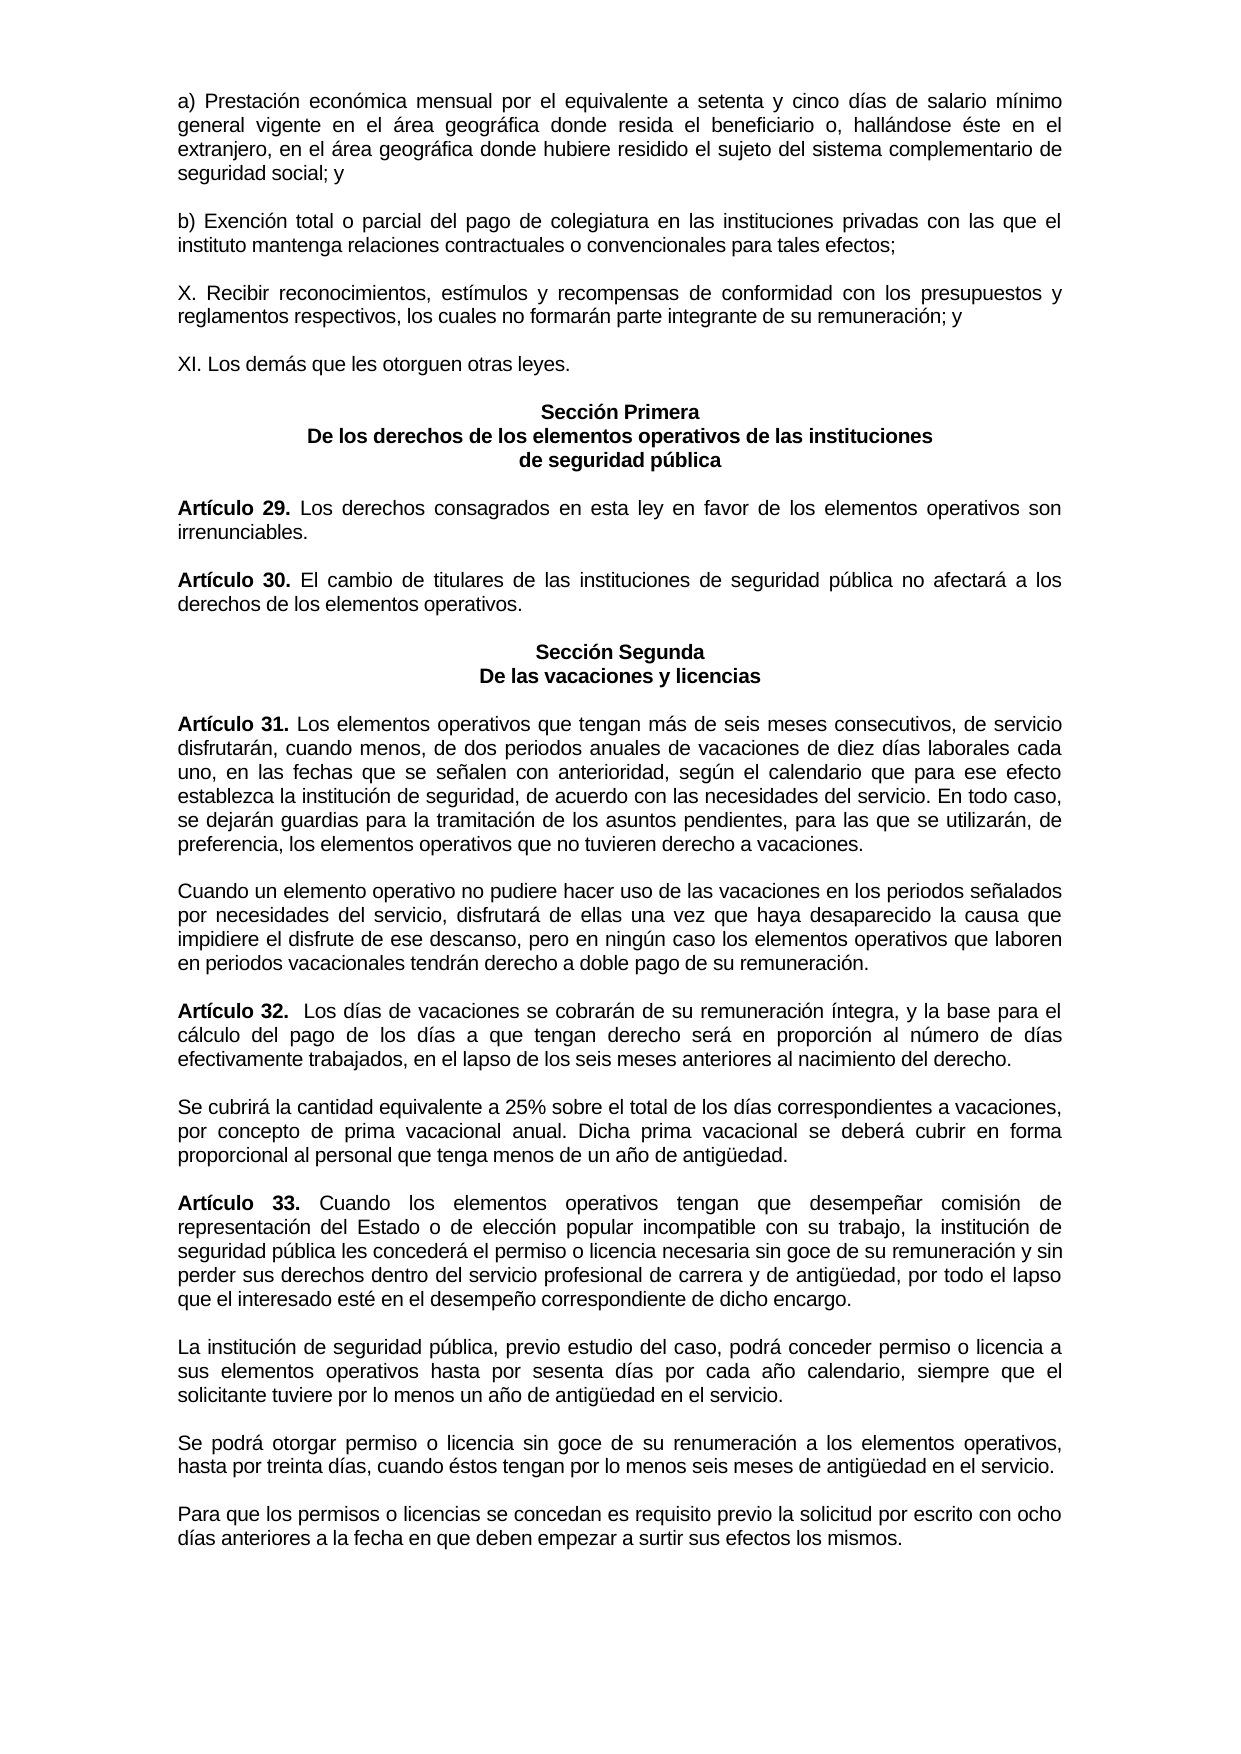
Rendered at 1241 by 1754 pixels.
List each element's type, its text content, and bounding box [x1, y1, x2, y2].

text Sección Primera [177, 400, 1063, 424]
text Artículo 29. Los derechos consagrados en esta ley en favor de los elementos operativos son irrenunciables. [177, 496, 1063, 544]
text La institución de seguridad pública, previo estudio del caso, podrá conceder permiso o licencia a sus elementos operativos hasta por sesenta días por cada año calendario, siempre que el solicitante tuviere por lo menos un año de antigüedad en el servicio. [177, 1334, 1063, 1406]
list a) Prestación económica mensual por el equivalente a setenta y cinco días de salario mínimo general vigente en el área geográfica donde resida el beneficiario o, hallándose éste en el extranjero, en el área geográfica donde hubiere residido el sujeto del sistema complementario de seguridad social; y [177, 89, 1063, 184]
text De las vacaciones y licencias [177, 664, 1063, 688]
text X. Recibir reconocimientos, estímulos y recompensas de conformidad con los presupuestos y reglamentos respectivos, los cuales no formarán parte integrante de su remuneración; y [177, 280, 1063, 328]
text Artículo 30. El cambio de titulares de las instituciones de seguridad pública no afectará a los derechos de los elementos operativos. [177, 568, 1063, 616]
text De los derechos de los elementos operativos de las instituciones [177, 424, 1063, 448]
text Artículo 32. Los días de vacaciones se cobrarán de su remuneración íntegra, y la base para el cálculo del pago de los días a que tengan derecho será en proporción al número de días efectivamente trabajados, en el lapso de los seis meses anteriores al nacimiento del derecho. [177, 999, 1063, 1071]
text Artículo 31. Los elementos operativos que tengan más de seis meses consecutivos, de servicio disfrutarán, cuando menos, de dos periodos anuales de vacaciones de diez días laborales cada uno, en las fechas que se señalen con anterioridad, según el calendario que para ese efecto establezca la institución de seguridad, de acuerdo con las necesidades del servicio. En todo caso, se dejarán guardias para la tramitación de los asuntos pendientes, para las que se utilizarán, de preferencia, los elementos operativos que no tuvieren derecho a vacaciones. [177, 712, 1063, 855]
text Cuando un elemento operativo no pudiere hacer uso de las vacaciones en los periodos señalados por necesidades del servicio, disfrutará de ellas una vez que haya desaparecido la causa que impidiere el disfrute de ese descanso, pero en ningún caso los elementos operativos que laboren en periodos vacacionales tendrán derecho a doble pago de su remuneración. [177, 879, 1063, 975]
text Sección Segunda [177, 640, 1063, 664]
text XI. Los demás que les otorguen otras leyes. [177, 352, 1063, 376]
text Se cubrirá la cantidad equivalente a 25% sobre el total de los días correspondientes a vacaciones, por concepto de prima vacacional anual. Dicha prima vacacional se deberá cubrir en forma proporcional al personal que tenga menos de un año de antigüedad. [177, 1095, 1063, 1167]
text Se podrá otorgar permiso o licencia sin goce de su renumeración a los elementos operativos, hasta por treinta días, cuando éstos tengan por lo menos seis meses de antigüedad en el servicio. [177, 1430, 1063, 1478]
text Artículo 33. Cuando los elementos operativos tengan que desempeñar comisión de representación del Estado o de elección popular incompatible con su trabajo, la institución de seguridad pública les concederá el permiso o licencia necesaria sin goce de su remuneración y sin perder sus derechos dentro del servicio profesional de carrera y de antigüedad, por todo el lapso que el interesado esté en el desempeño correspondiente de dicho encargo. [177, 1191, 1063, 1311]
text Para que los permisos o licencias se concedan es requisito previo la solicitud por escrito con ocho días anteriores a la fecha en que deben empezar a surtir sus efectos los mismos. [177, 1502, 1063, 1550]
text de seguridad pública [177, 448, 1063, 472]
list b) Exención total o parcial del pago de colegiatura en las instituciones privadas con las que el instituto mantenga relaciones contractuales o convencionales para tales efectos; [177, 208, 1063, 256]
